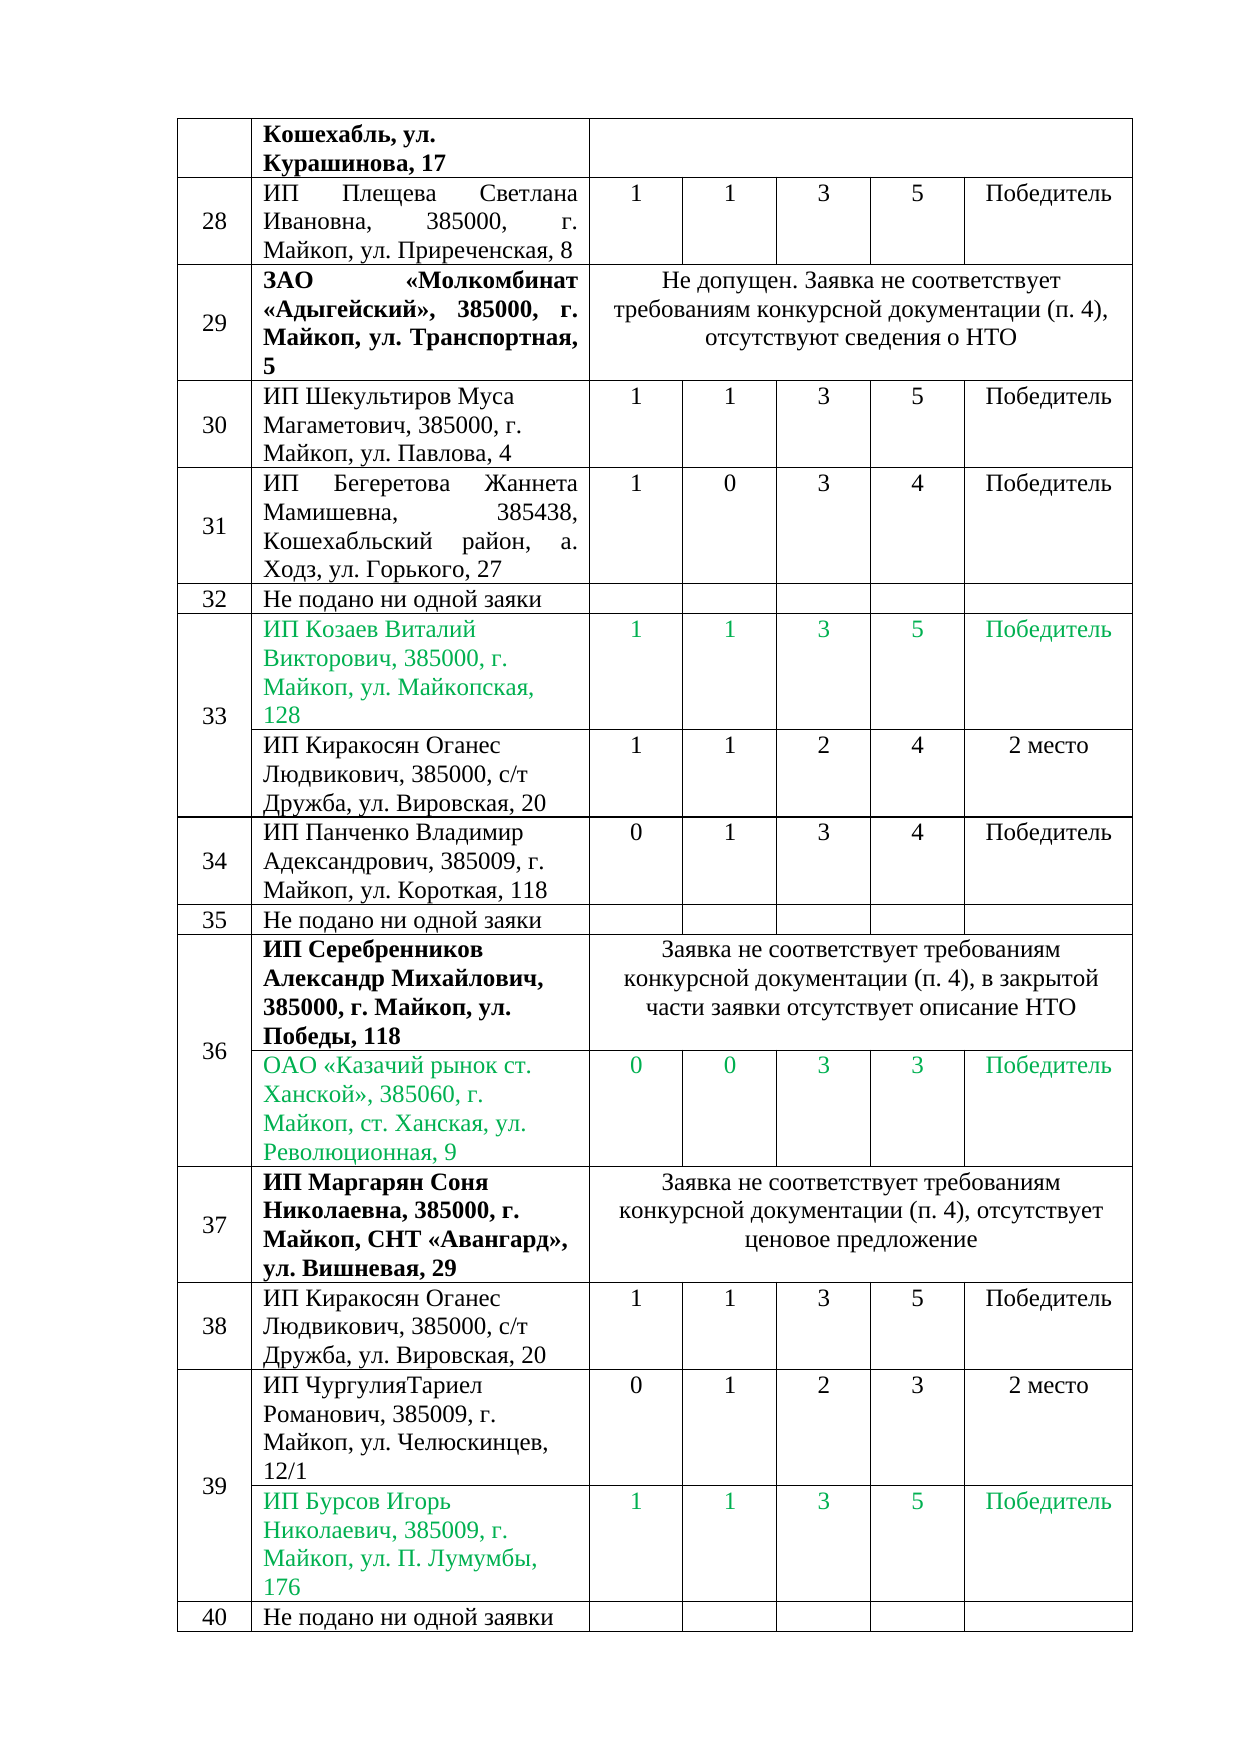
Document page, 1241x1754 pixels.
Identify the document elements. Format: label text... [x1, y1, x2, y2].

table_cell 1 [683, 178, 776, 264]
table_cell [965, 1602, 1132, 1631]
table_cell 1 [683, 381, 776, 467]
table_cell 1 [683, 730, 776, 816]
table_cell [777, 584, 870, 613]
table_cell [777, 905, 870, 933]
table_cell 36 [178, 935, 251, 1166]
table_cell 1 [590, 468, 682, 583]
table_cell Не подано ни одной заяки [252, 905, 589, 933]
table_cell Победитель [965, 468, 1132, 583]
table_cell Не подано ни одной заяки [252, 584, 589, 613]
table_cell 3 [777, 818, 870, 904]
table_cell 40 [178, 1602, 251, 1631]
table_cell 5 [871, 1486, 964, 1601]
table_cell Победитель [965, 1283, 1132, 1369]
table_cell ИП Серебренников Александр Михайлович, 385000, г. Майкоп, ул. Победы, 118 [252, 935, 589, 1049]
table_cell 28 [178, 178, 251, 264]
table_cell 3 [777, 381, 870, 467]
table_cell [965, 905, 1132, 933]
table_cell 3 [871, 1051, 964, 1166]
table_cell [683, 1602, 776, 1631]
table_cell 0 [590, 818, 682, 904]
table_cell ИП Бурсов Игорь Николаевич, 385009, г. Майкоп, ул. П. Лумумбы, 176 [252, 1486, 589, 1601]
table_cell 34 [178, 818, 251, 904]
table_cell Победитель [965, 614, 1132, 729]
table_cell ИП Бегеретова Жаннета Мамишевна, 385438, Кошехабльский район, а. Ходз, ул. Горького, 27 [252, 468, 589, 583]
table_cell ИП Шекультиров Муса Магаметович, 385000, г. Майкоп, ул. Павлова, 4 [252, 381, 589, 467]
table_cell 4 [871, 468, 964, 583]
table_cell ИП Панченко Владимир Адександрович, 385009, г. Майкоп, ул. Короткая, 118 [252, 818, 589, 904]
table_cell 35 [178, 905, 251, 933]
table_cell 5 [871, 178, 964, 264]
table_cell ИП ЧургулияТариел Романович, 385009, г. Майкоп, ул. Челюскинцев, 12/1 [252, 1370, 589, 1485]
table_cell 4 [871, 730, 964, 816]
table_cell 0 [590, 1370, 682, 1485]
table_cell 3 [871, 1370, 964, 1485]
table_cell ИП Плещева Светлана Ивановна, 385000, г. Майкоп, ул. Приреченская, 8 [252, 178, 589, 264]
table_cell 1 [683, 1486, 776, 1601]
table_cell Победитель [965, 1486, 1132, 1601]
table_cell 0 [683, 1051, 776, 1166]
table_cell 3 [777, 1283, 870, 1369]
table_cell ИП Киракосян Оганес Людвикович, 385000, с/т Дружба, ул. Вировская, 20 [252, 730, 589, 816]
table_cell ИП Маргарян Соня Николаевна, 385000, г. Майкоп, СНТ «Авангард», ул. Вишневая, 29 [252, 1167, 589, 1282]
table_cell [871, 584, 964, 613]
table_cell 2 [777, 730, 870, 816]
table_cell 5 [871, 1283, 964, 1369]
table_cell [590, 1602, 682, 1631]
table_cell 1 [590, 614, 682, 729]
table_cell Победитель [965, 381, 1132, 467]
table_cell 3 [777, 1051, 870, 1166]
table_cell [683, 905, 776, 933]
table_cell 31 [178, 468, 251, 583]
table_cell 3 [777, 178, 870, 264]
table_cell 1 [683, 1283, 776, 1369]
table_cell 1 [590, 178, 682, 264]
table_cell 1 [683, 614, 776, 729]
table_cell 5 [871, 614, 964, 729]
table_cell [871, 905, 964, 933]
table_cell 2 [777, 1370, 870, 1485]
table_cell 0 [683, 468, 776, 583]
table_cell 3 [777, 614, 870, 729]
table_cell [777, 1602, 870, 1631]
table_cell 30 [178, 381, 251, 467]
table_cell 37 [178, 1167, 251, 1282]
table_cell 33 [178, 614, 251, 816]
table_cell Победитель [965, 178, 1132, 264]
table_cell 32 [178, 584, 251, 613]
table_cell ЗАО «Молкомбинат «Адыгейский», 385000, г. Майкоп, ул. Транспортная, 5 [252, 265, 589, 380]
table_cell [965, 584, 1132, 613]
table_cell 0 [590, 1051, 682, 1166]
table_cell [871, 1602, 964, 1631]
table_cell Победитель [965, 818, 1132, 904]
table_cell Заявка не соответствует требованиям конкурсной документации (п. 4), отсутствует ценовое предложение [590, 1167, 1132, 1282]
table_cell 1 [683, 818, 776, 904]
table_cell Победитель [965, 1051, 1132, 1166]
table_cell [590, 584, 682, 613]
table_cell 1 [590, 1283, 682, 1369]
table_cell ОАО «Казачий рынок ст. Ханской», 385060, г. Майкоп, ст. Ханская, ул. Революционная, 9 [252, 1051, 589, 1166]
table_cell 1 [590, 381, 682, 467]
table_cell ИП Козаев Виталий Викторович, 385000, г. Майкоп, ул. Майкопская, 128 [252, 614, 589, 729]
table_cell 2 место [965, 1370, 1132, 1485]
table_cell Не допущен. Заявка не соответствует требованиям конкурсной документации (п. 4), отсутствуют сведения о НТО [590, 265, 1132, 380]
table_cell 3 [777, 1486, 870, 1601]
table_cell 1 [590, 730, 682, 816]
table_cell [590, 905, 682, 933]
table_cell 1 [590, 1486, 682, 1601]
table_cell 5 [871, 381, 964, 467]
table_cell 1 [683, 1370, 776, 1485]
table_cell ИП Киракосян Оганес Людвикович, 385000, с/т Дружба, ул. Вировская, 20 [252, 1283, 589, 1369]
table_cell Заявка не соответствует требованиям конкурсной документации (п. 4), в закрытой части заявки отсутствует описание НТО [590, 935, 1132, 1049]
table_cell 38 [178, 1283, 251, 1369]
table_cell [590, 119, 1132, 177]
table_cell 4 [871, 818, 964, 904]
table_cell 39 [178, 1370, 251, 1601]
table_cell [252, 119, 589, 177]
table_cell 29 [178, 265, 251, 380]
table_cell [683, 584, 776, 613]
table_cell 2 место [965, 730, 1132, 816]
table_cell 3 [777, 468, 870, 583]
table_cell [252, 1602, 589, 1631]
